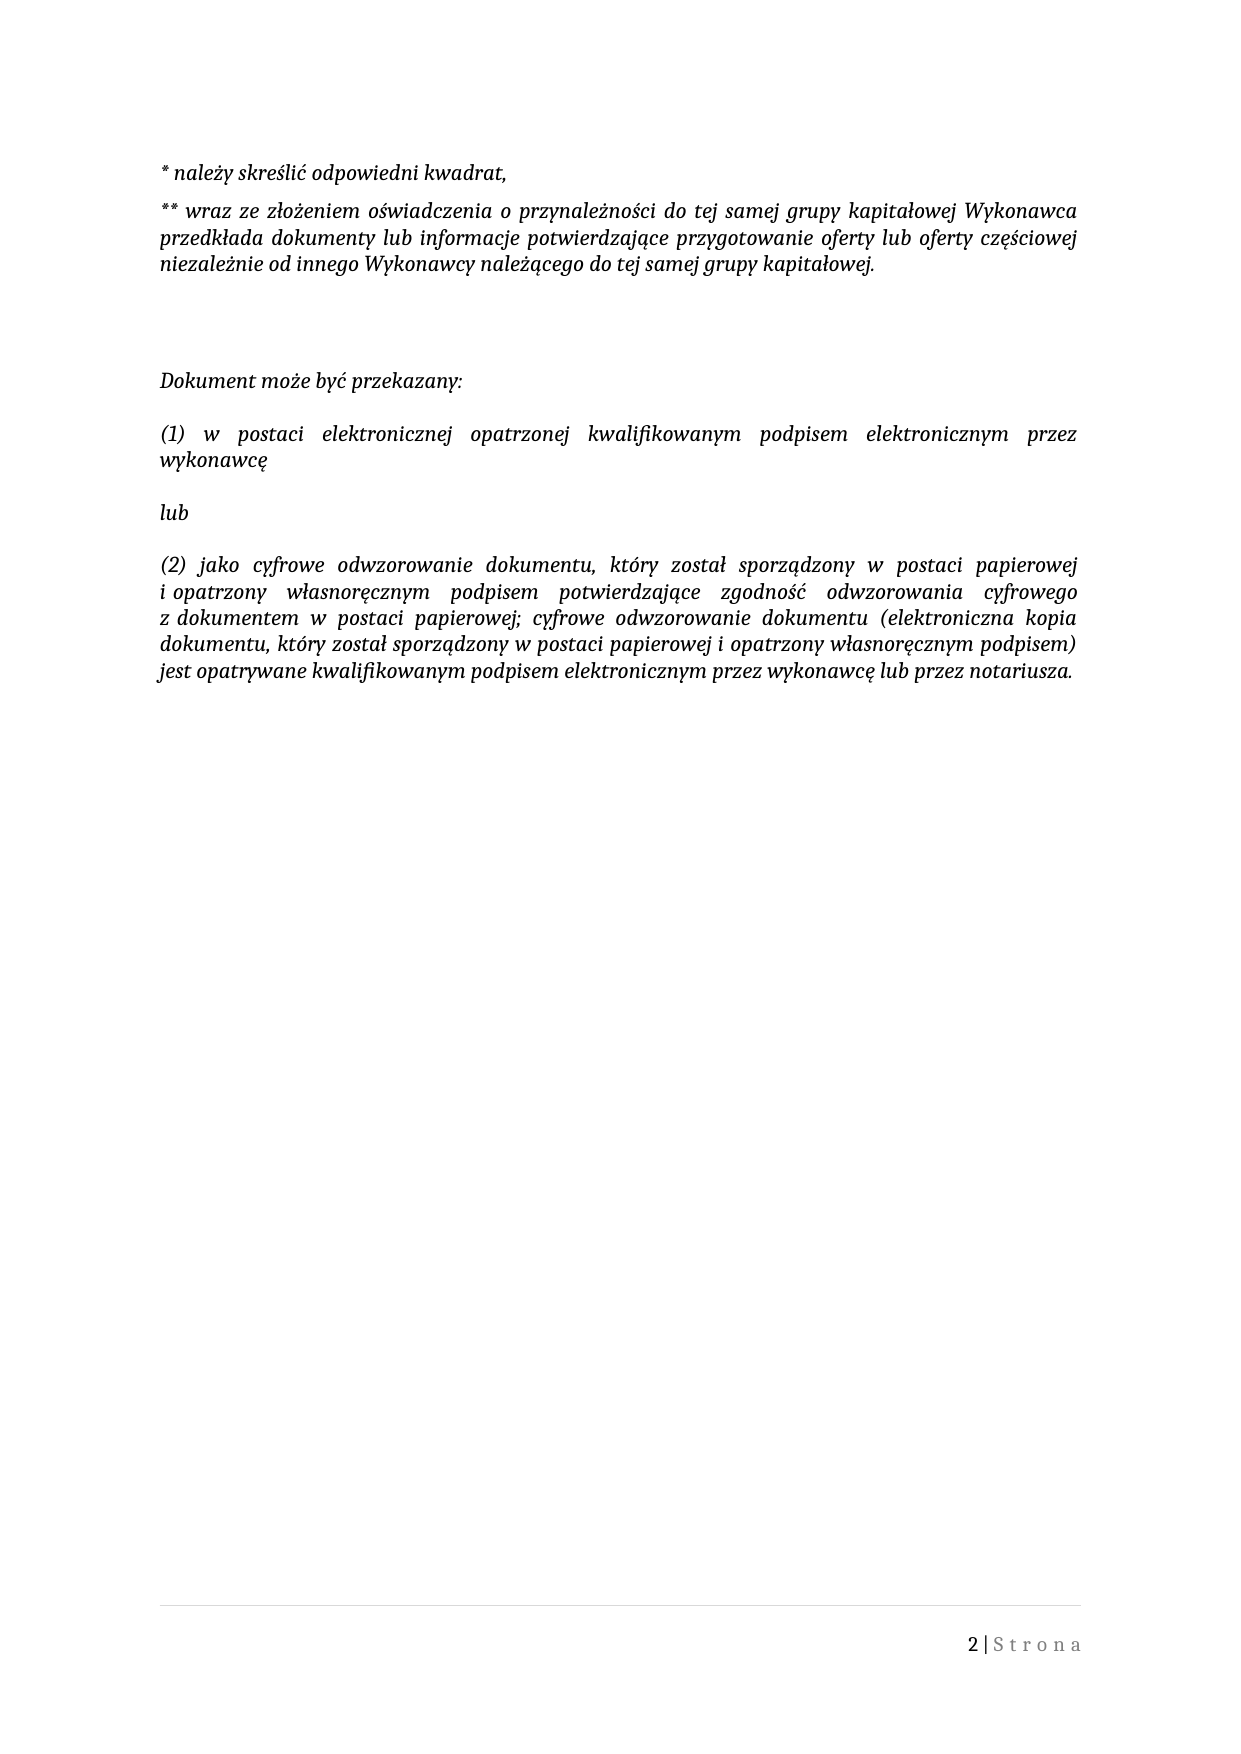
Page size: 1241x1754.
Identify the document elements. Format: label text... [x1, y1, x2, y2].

text Dokument może być przekazany: (1) w postaci elektronicznej opatrzonej kwalifikowanym podpisem elektronicznym przez wykonawcę lub (2) jako cyfrowe odwzorowanie dokumentu, który został sporządzony w postaci papierowej i opatrzony własnoręcznym podpisem potwierdzające zgodność odwzorowania cyfrowego z dokumentem w postaci papierowej; cyfrowe odwzorowanie dokumentu (elektroniczna kopia dokumentu, który został sporządzony w postaci papierowej i opatrzony własnoręcznym podpisem) jest opatrywane kwalifikowanym podpisem elektronicznym przez wykonawcę lub przez notariusza. [159, 368, 1081, 684]
text ** wraz ze złożeniem oświadczenia o przynależności do tej samej grupy kapitałowej Wykonawca przedkłada dokumenty lub informacje potwierdzające przygotowanie oferty lub oferty częściowej niezależnie od innego Wykonawcy należącego do tej samej grupy kapitałowej. [159, 198, 1081, 277]
text * należy skreślić odpowiedni kwadrat, [159, 159, 1081, 186]
